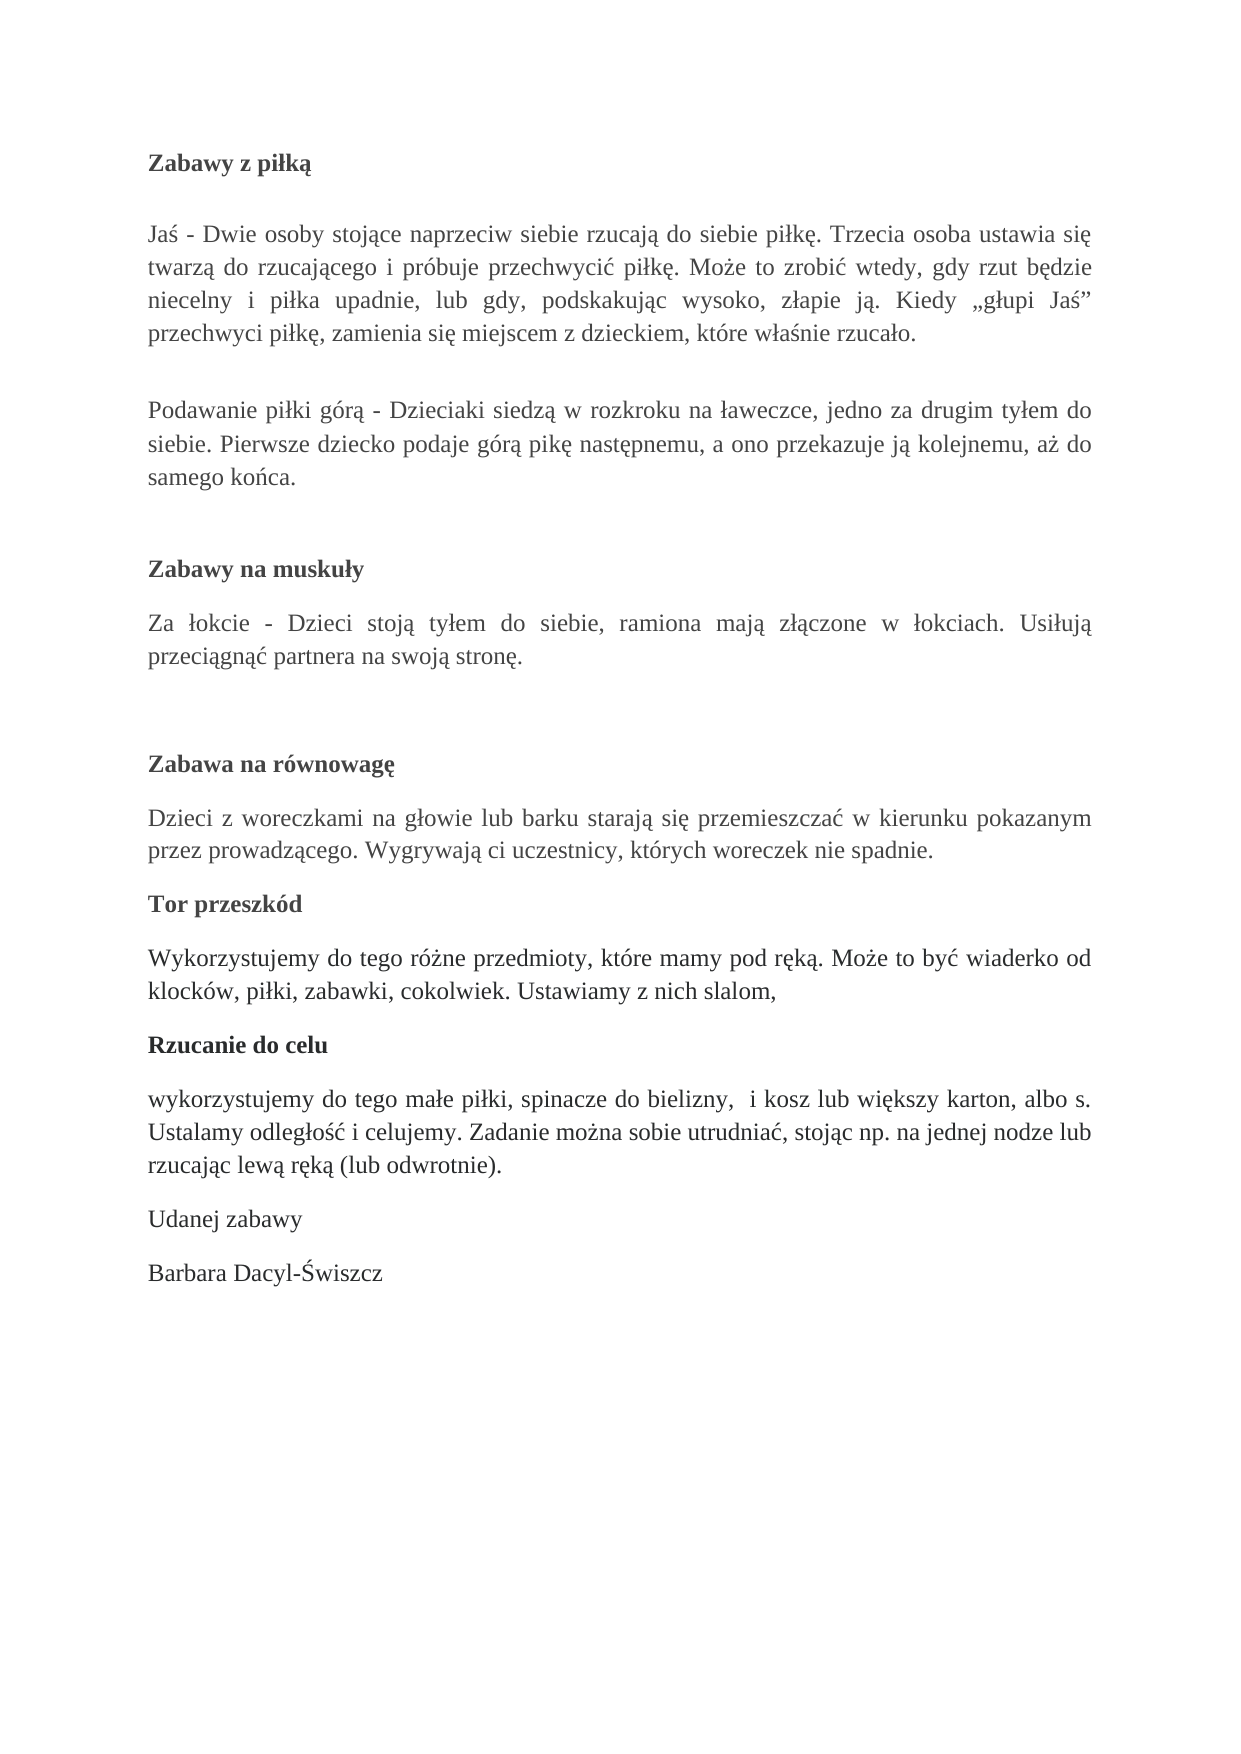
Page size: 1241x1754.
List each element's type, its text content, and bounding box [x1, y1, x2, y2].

text Udanej zabawy [148, 1204, 1093, 1233]
text Zabawy na muskuły [148, 554, 1093, 583]
text Tor przeszkód [148, 889, 1093, 918]
text Rzucanie do celu [148, 1030, 1093, 1059]
text Zabawy z piłką [148, 148, 1093, 176]
text Podawanie piłki górą - Dzieciaki siedzą w rozkroku na ławeczce, jedno za drugim tyłem do siebie. Pierwsze dziecko podaje górą pikę następnemu, a ono przekazuje ją kolejnemu, aż do samego końca. [148, 396, 1093, 490]
text Barbara Dacyl-Świszcz [148, 1258, 1093, 1287]
text Zabawa na równowagę [148, 749, 1093, 777]
text Wykorzystujemy do tego różne przedmioty, które mamy pod ręką. Może to być wiaderko od klocków, piłki, zabawki, cokolwiek. Ustawiamy z nich slalom, [148, 943, 1093, 1005]
text Jaś - Dwie osoby stojące naprzeciw siebie rzucają do siebie piłkę. Trzecia osoba ustawia się twarzą do rzucającego i próbuje przechwycić piłkę. Może to zrobić wtedy, gdy rzut będzie niecelny i piłka upadnie, lub gdy, podskakując wysoko, złapie ją. Kiedy „głupi Jaś” przechwyci piłkę, zamienia się miejscem z dzieckiem, które właśnie rzucało. [148, 219, 1093, 347]
text wykorzystujemy do tego małe piłki, spinacze do bielizny, i kosz lub większy karton, albo s. Ustalamy odległość i celujemy. Zadanie można sobie utrudniać, stojąc np. na jednej nodze lub rzucając lewą ręką (lub odwrotnie). [148, 1084, 1093, 1179]
text Za łokcie - Dzieci stoją tyłem do siebie, ramiona mają złączone w łokciach. Usiłują przeciągnąć partnera na swoją stronę. [148, 608, 1093, 670]
text Dzieci z woreczkami na głowie lub barku starają się przemieszczać w kierunku pokazanym przez prowadzącego. Wygrywają ci uczestnicy, których woreczek nie spadnie. [148, 803, 1093, 864]
